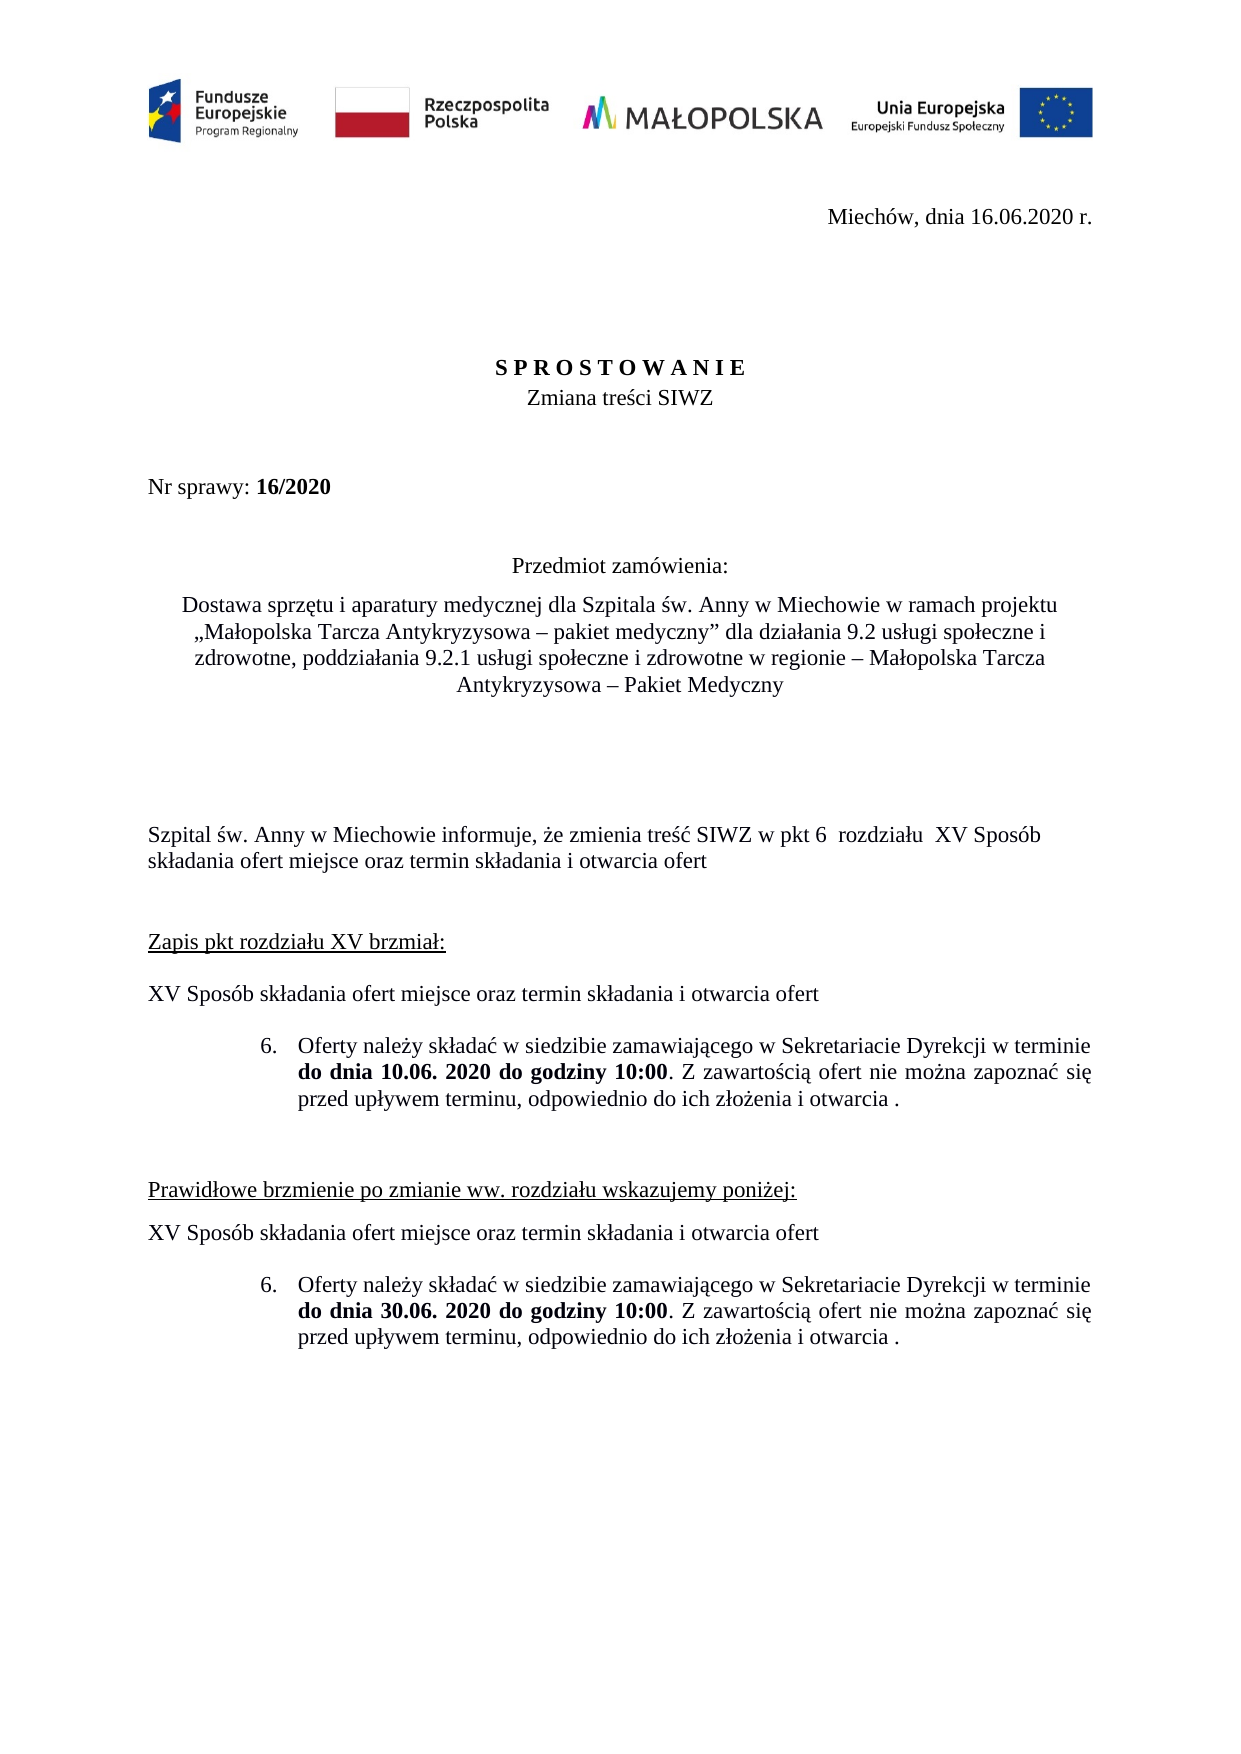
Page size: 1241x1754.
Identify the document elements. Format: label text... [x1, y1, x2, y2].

list Szpital św. Anny w Miechowie informuje, że zmienia treść SIWZ w pkt 6 rozdziału XV Sposób składania ofert miejsce oraz termin składania i otwarcia ofert [148, 821, 1093, 874]
list Oferty należy składać w siedzibie zamawiającego w Sekretariacie Dyrekcji w terminie do dnia 30.06. 2020 do godziny 10:00. Z zawartością ofert nie można zapoznać się przed upływem terminu, odpowiednio do ich złożenia i otwarcia . [260, 1271, 1093, 1350]
list XV Sposób składania ofert miejsce oraz termin składania i otwarcia ofert [148, 980, 1093, 1007]
list XV Sposób składania ofert miejsce oraz termin składania i otwarcia ofert [148, 1219, 1093, 1245]
text Przedmiot zamówienia: [148, 552, 1093, 578]
list Oferty należy składać w siedzibie zamawiającego w Sekretariacie Dyrekcji w terminie do dnia 10.06. 2020 do godziny 10:00. Z zawartością ofert nie można zapoznać się przed upływem terminu, odpowiednio do ich złożenia i otwarcia . [260, 1032, 1093, 1111]
text Zapis pkt rozdziału XV brzmiał: [148, 928, 1093, 955]
text Dostawa sprzętu i aparatury medycznej dla Szpitala św. Anny w Miechowie w ramach projektu „Małopolska Tarcza Antykryzysowa – pakiet medyczny” dla działania 9.2 usługi społeczne i zdrowotne, poddziałania 9.2.1 usługi społeczne i zdrowotne w regionie – Małopolska Tarcza Antykryzysowa – Pakiet Medyczny [148, 592, 1093, 697]
text Nr sprawy: 16/2020 [148, 473, 1093, 499]
text S P R O S T O W A N I E [148, 354, 1093, 381]
text Miechów, dnia 16.06.2020 r. [148, 203, 1093, 229]
text Zmiana treści SIWZ [148, 384, 1093, 411]
picture [147, 73, 1093, 159]
text Prawidłowe brzmienie po zmianie ww. rozdziału wskazujemy poniżej: [148, 1176, 1093, 1203]
